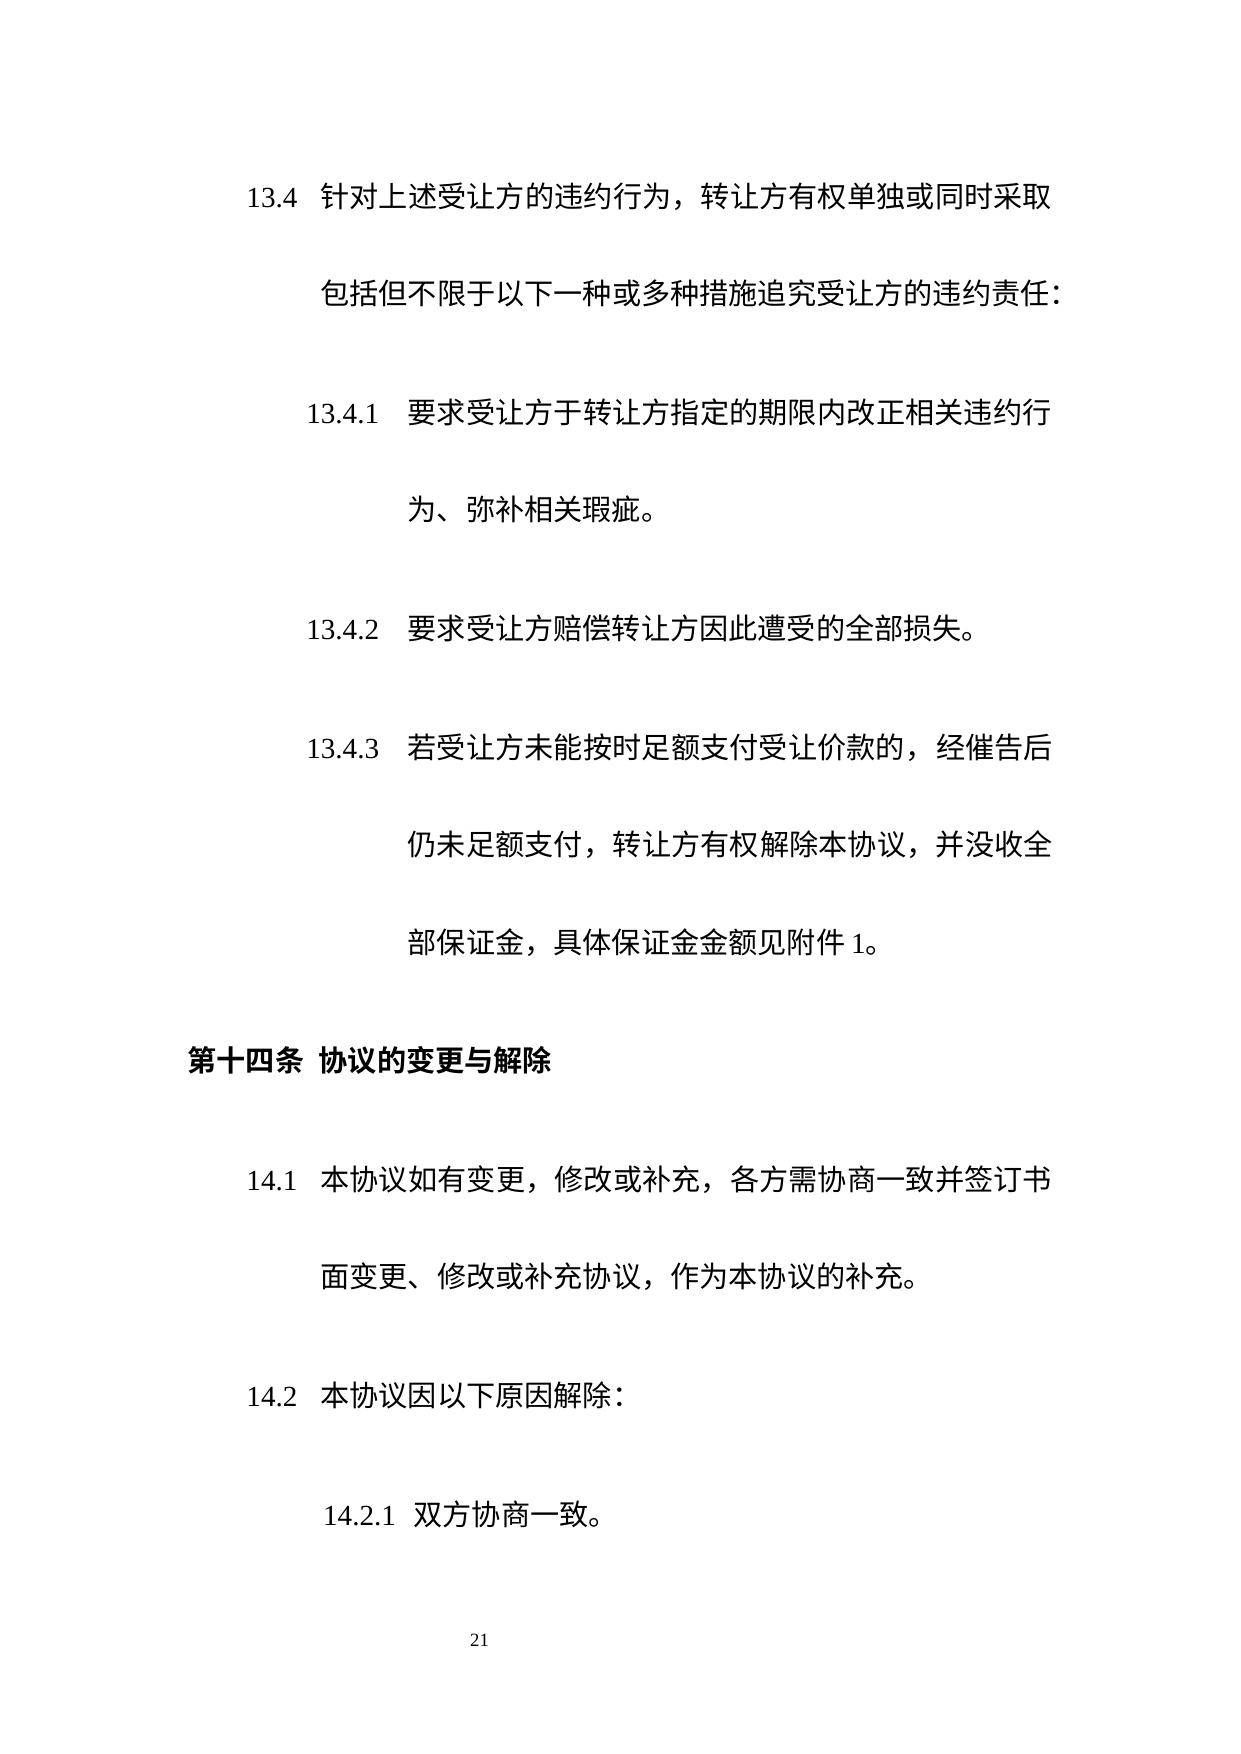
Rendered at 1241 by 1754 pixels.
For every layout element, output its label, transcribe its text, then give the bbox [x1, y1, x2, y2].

list 要求受让方赔偿转让方因此遭受的全部损失。 [306, 594, 1053, 659]
list 要求受让方于转让方指定的期限内改正相关违约行为、弥补相关瑕疵。 [306, 378, 1053, 541]
list 协议的变更与解除 [187, 1027, 1053, 1092]
list 若受让方未能按时足额支付受让价款的，经催告后仍未足额支付，转让方有权解除本协议，并没收全部保证金，具体保证金金额见附件1。 [306, 713, 1053, 973]
list 针对上述受让方的违约行为，转让方有权单独或同时采取包括但不限于以下一种或多种措施追究受让方的违约责任： [246, 162, 1053, 324]
list 双方协商一致。 [323, 1480, 1053, 1545]
list 本协议如有变更，修改或补充，各方需协商一致并签订书面变更、修改或补充协议，作为本协议的补充。 [246, 1145, 1053, 1308]
list 本协议因以下原因解除： [246, 1361, 1053, 1426]
